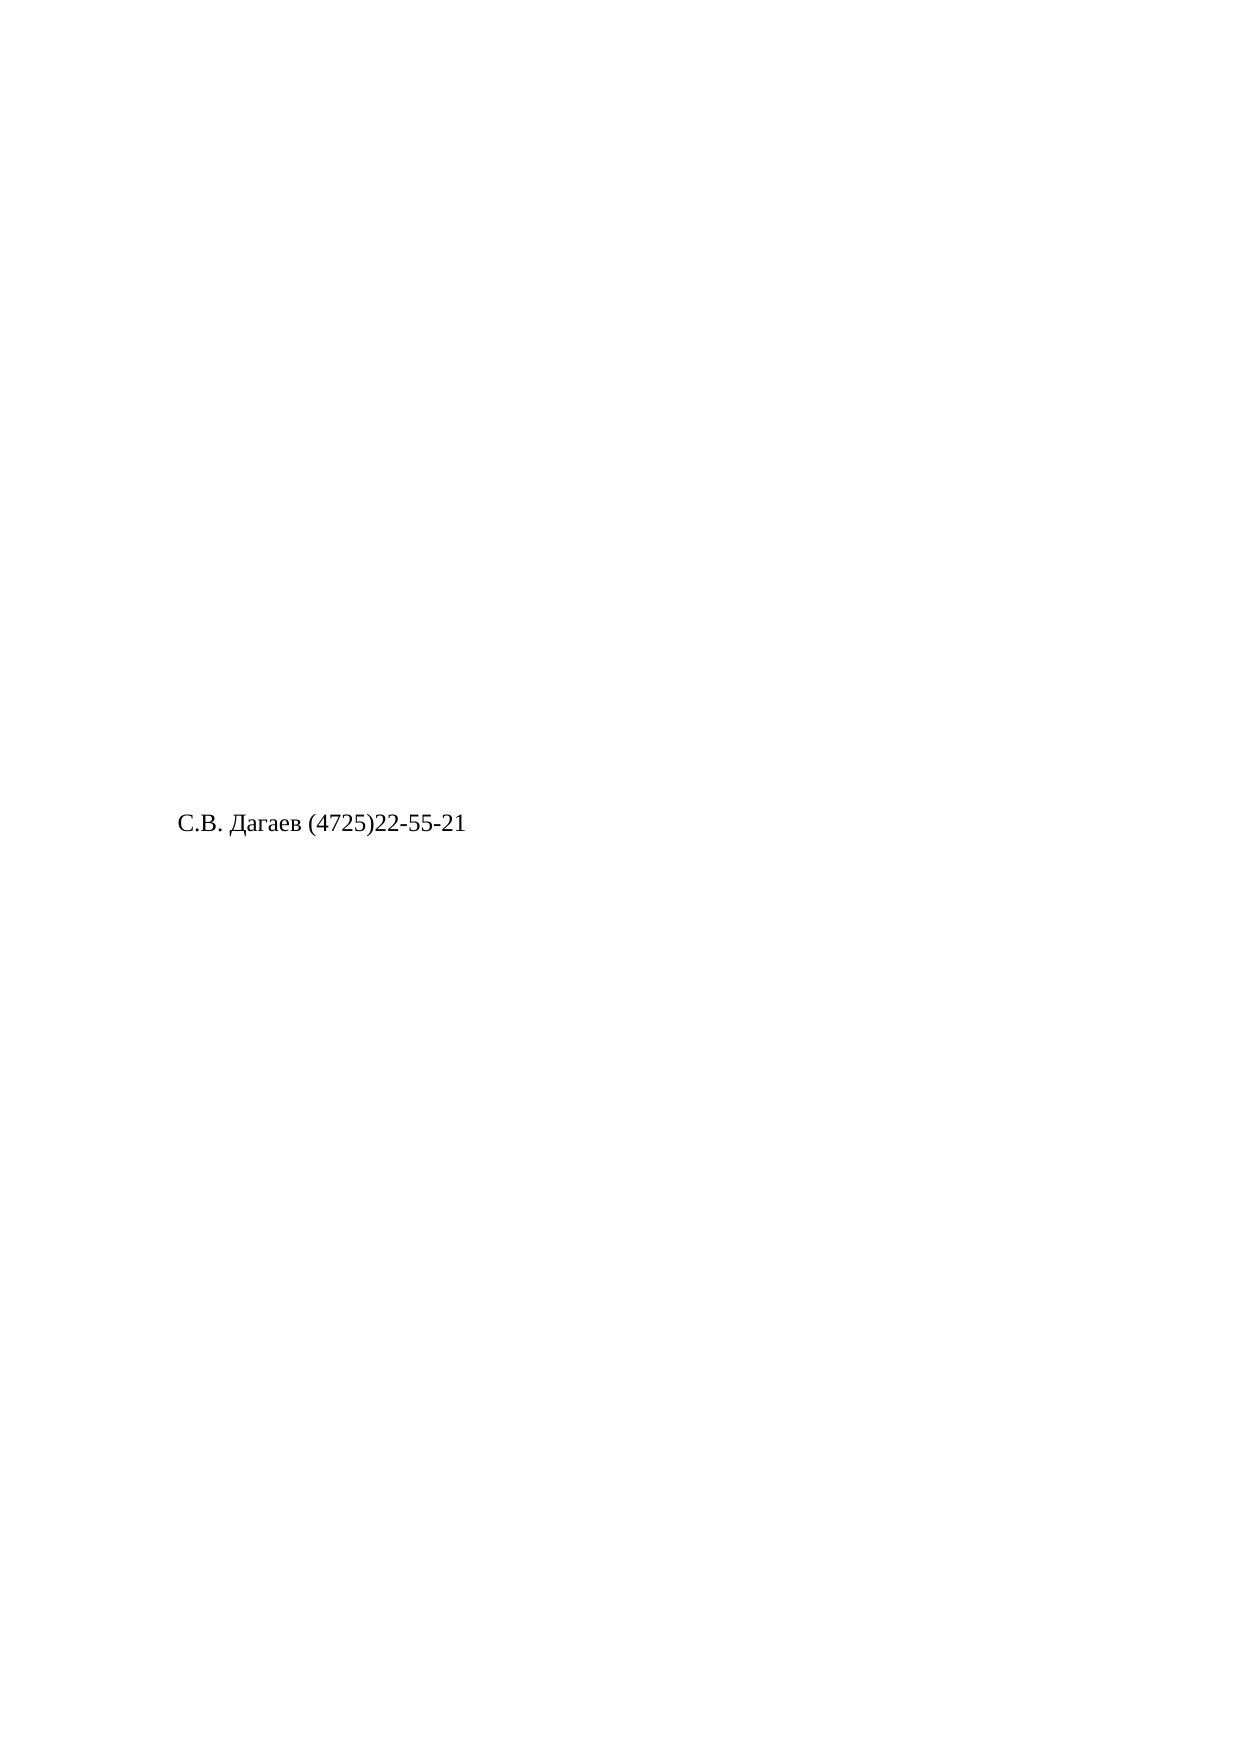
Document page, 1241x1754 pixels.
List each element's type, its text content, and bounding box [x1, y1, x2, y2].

text С.В. Дагаев (4725)22-55-21 [177, 808, 1152, 837]
